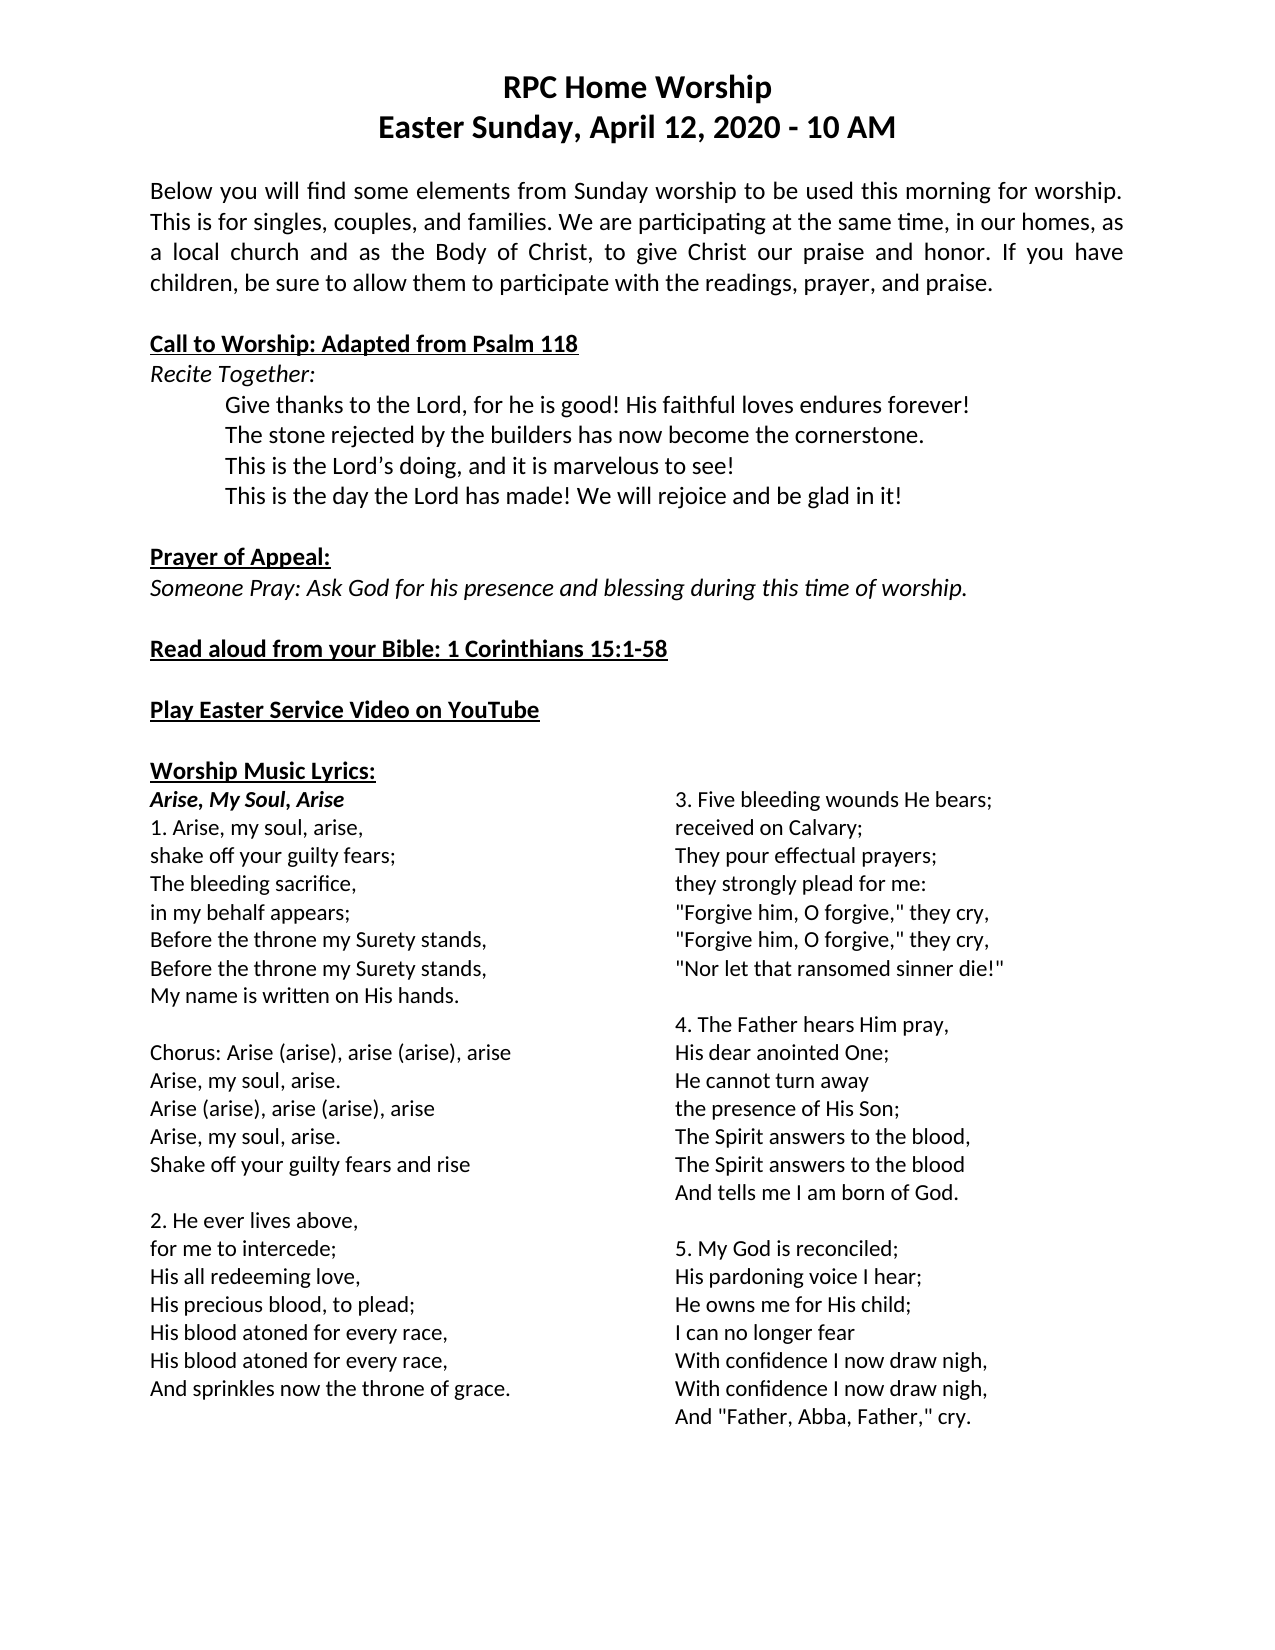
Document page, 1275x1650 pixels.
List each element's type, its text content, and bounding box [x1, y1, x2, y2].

text "Nor let that ransomed sinner die!" [675, 954, 1125, 982]
text "Forgive him, O forgive," they cry, [675, 926, 1125, 954]
text Arise (arise), arise (arise), arise [150, 1094, 600, 1122]
text His pardoning voice I hear; [675, 1262, 1125, 1290]
text Before the throne my Surety stands, [150, 926, 600, 954]
text shake off your guilty fears; [150, 842, 600, 869]
text Below you will find some elements from Sunday worship to be used this morning for worship. This is for singles, couples, and families. We are participating at the same time, in our homes, as a local church and as the Body of Christ, to give Christ our praise and honor. If you have children, be sure to allow them to participate with the readings, prayer, and praise. [150, 175, 1125, 297]
text 1. Arise, my soul, arise, [150, 813, 600, 842]
text His all redeeming love, [150, 1262, 600, 1290]
text in my behalf appears; [150, 898, 600, 926]
text My name is written on His hands. [150, 982, 600, 1010]
text 5. My God is reconciled; [675, 1234, 1125, 1262]
text Easter Sunday, April 12, 2020 - 10 AM [150, 106, 1125, 147]
text Recite Together: [150, 358, 1125, 389]
text Someone Pray: Ask God for his presence and blessing during this time of worship. [150, 572, 1125, 602]
text for me to intercede; [150, 1234, 600, 1262]
text 4. The Father hears Him pray, [675, 1010, 1125, 1038]
text 2. He ever lives above, [150, 1206, 600, 1234]
text Shake off your guilty fears and rise [150, 1150, 600, 1178]
text He owns me for His child; [675, 1290, 1125, 1318]
text His blood atoned for every race, [150, 1346, 600, 1374]
text Chorus: Arise (arise), arise (arise), arise [150, 1038, 600, 1066]
text Play Easter Service Video on YouTube [150, 694, 1125, 724]
text RPC Home Worship [150, 66, 1125, 106]
text And sprinkles now the throne of grace. [150, 1374, 600, 1402]
text received on Calvary; [675, 813, 1125, 842]
text His blood atoned for every race, [150, 1318, 600, 1346]
text This is the Lord’s doing, and it is marvelous to see! [225, 450, 1125, 480]
text They pour effectual prayers; [675, 842, 1125, 869]
text And "Father, Abba, Father," cry. [675, 1402, 1125, 1430]
text Arise, my soul, arise. [150, 1122, 600, 1150]
text His dear anointed One; [675, 1038, 1125, 1066]
text Arise, my soul, arise. [150, 1066, 600, 1094]
text The stone rejected by the builders has now become the cornerstone. [225, 419, 1125, 450]
text Give thanks to the Lord, for he is good! His faithful loves endures forever! [225, 389, 1125, 419]
text And tells me I am born of God. [675, 1178, 1125, 1206]
text His precious blood, to plead; [150, 1290, 600, 1318]
text The bleeding sacrifice, [150, 869, 600, 898]
text the presence of His Son; [675, 1094, 1125, 1122]
text Arise, My Soul, Arise [150, 786, 600, 813]
text I can no longer fear [675, 1318, 1125, 1346]
text Prayer of Appeal: [150, 541, 1125, 572]
text The Spirit answers to the blood [675, 1150, 1125, 1178]
text The Spirit answers to the blood, [675, 1122, 1125, 1150]
text With confidence I now draw nigh, [675, 1346, 1125, 1374]
text "Forgive him, O forgive," they cry, [675, 898, 1125, 926]
text they strongly plead for me: [675, 869, 1125, 898]
text Call to Worship: Adapted from Psalm 118 [150, 328, 1125, 358]
text This is the day the Lord has made! We will rejoice and be glad in it! [225, 480, 1125, 511]
text Read aloud from your Bible: 1 Corinthians 15:1-58 [150, 633, 1125, 663]
text He cannot turn away [675, 1066, 1125, 1094]
text 3. Five bleeding wounds He bears; [675, 786, 1125, 813]
text Worship Music Lyrics: [150, 755, 1125, 786]
text Before the throne my Surety stands, [150, 954, 600, 982]
text With confidence I now draw nigh, [675, 1374, 1125, 1402]
